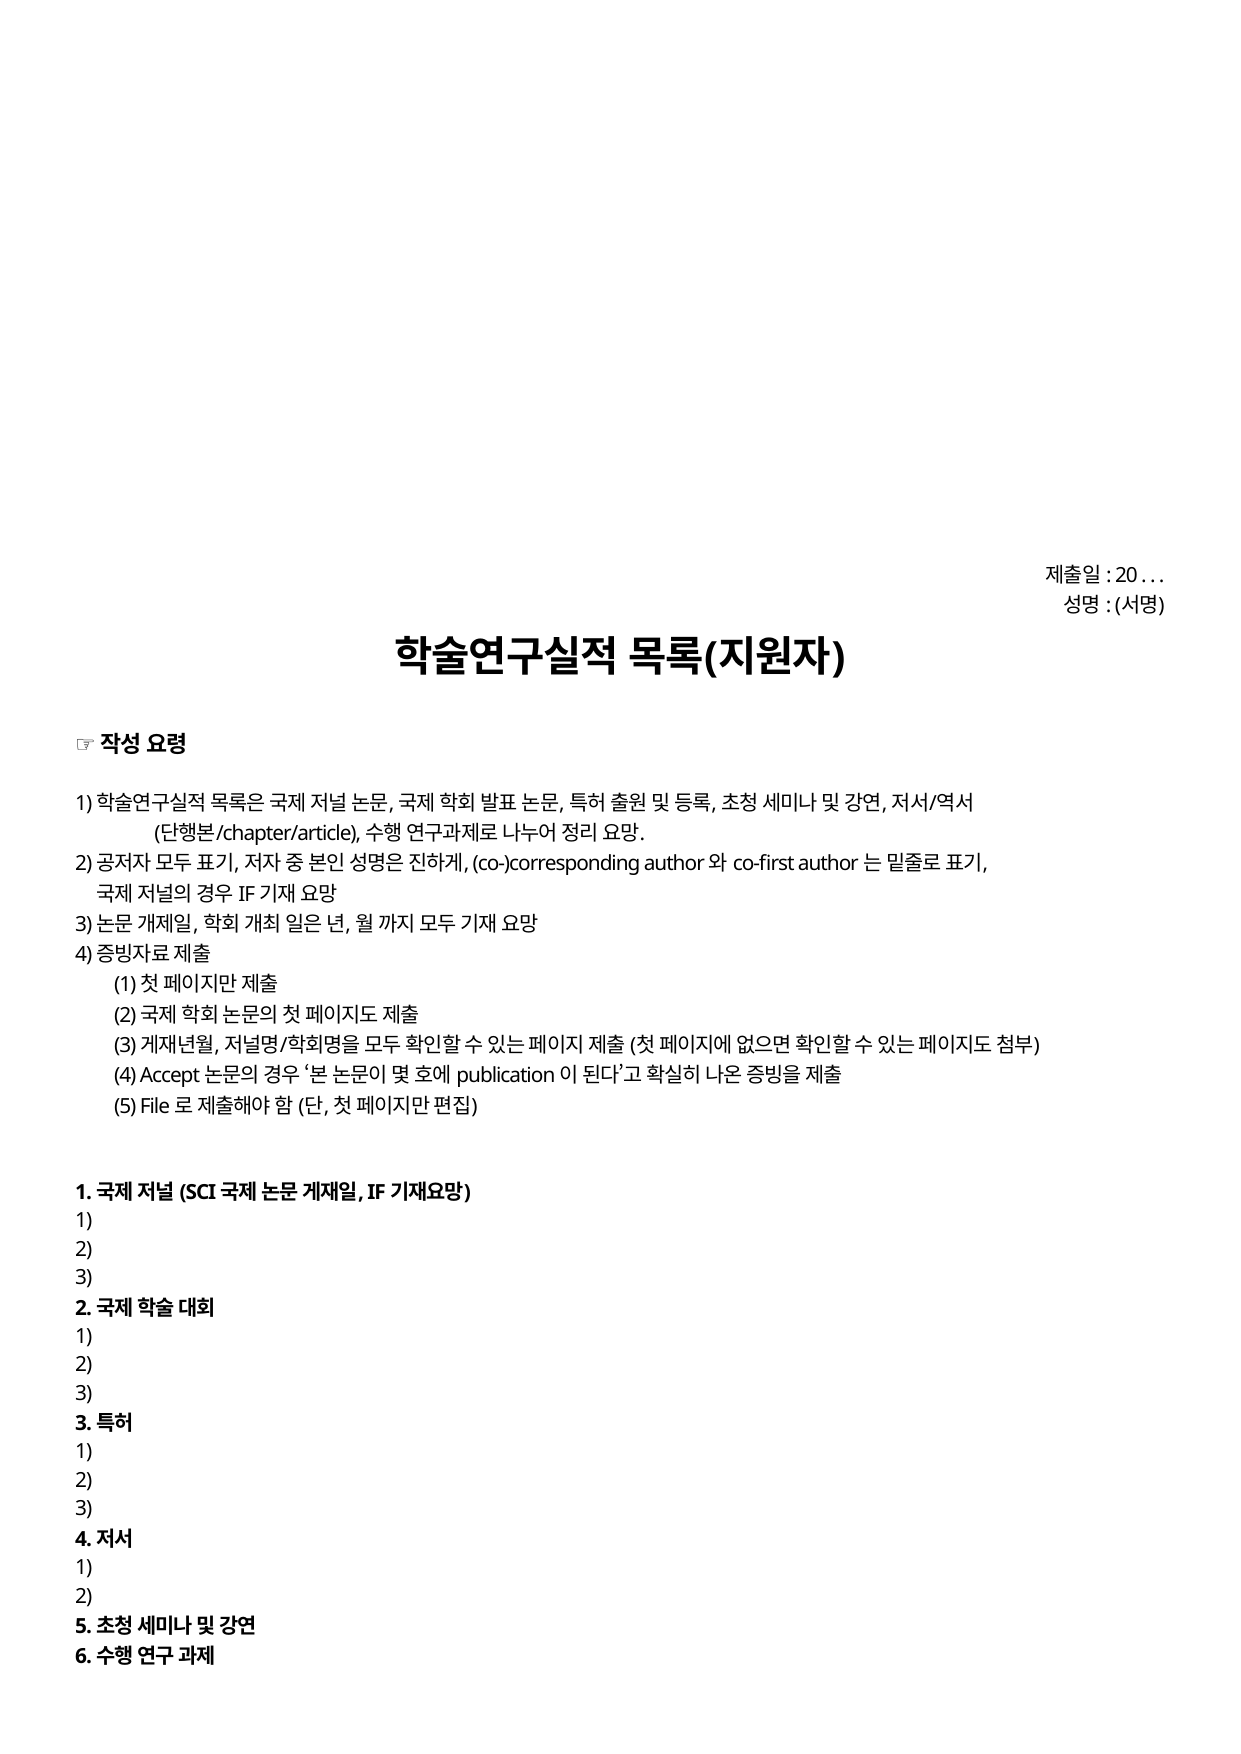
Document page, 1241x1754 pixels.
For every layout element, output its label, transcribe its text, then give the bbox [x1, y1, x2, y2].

text (4) Accept 논문의 경우 ‘본 논문이 몇 호에 publication이 된다’고 확실히 나온 증빙을 제출 [96, 1059, 1165, 1089]
text 2) [75, 1234, 1165, 1262]
text 3. 특허 [75, 1406, 1165, 1437]
text 3) 논문 개제일, 학회 개최 일은 년, 월 까지 모두 기재 요망 [75, 907, 1165, 937]
text 1) 학술연구실적 목록은 국제 저널 논문, 국제 학회 발표 논문, 특허 출원 및 등록, 초청 세미나 및 강연, 저서/역서 [75, 786, 1165, 816]
text 5. 초청 세미나 및 강연 [75, 1609, 1165, 1639]
text 2. 국제 학술 대회 [75, 1291, 1165, 1321]
text 2) [75, 1349, 1165, 1378]
text 국제 저널의 경우 IF 기재 요망 [96, 877, 1165, 907]
text (2) 국제 학회 논문의 첫 페이지도 제출 [96, 998, 1165, 1028]
text 4. 저서 [75, 1522, 1165, 1552]
text 3) [75, 1262, 1165, 1291]
text 4) 증빙자료 제출 [75, 937, 1165, 968]
text 1. 국제 저널 (SCI 국제 논문 게재일, IF 기재요망) [75, 1175, 1165, 1205]
text 3) [75, 1378, 1165, 1406]
list (단행본/chapter/article), 수행 연구과제로 나누어 정리 요망. [154, 816, 1165, 846]
text 2) [75, 1465, 1165, 1493]
text 1) [75, 1205, 1165, 1234]
text 1) [75, 1321, 1165, 1349]
text 1) [75, 1552, 1165, 1581]
text 3) [75, 1493, 1165, 1522]
text ☞ 작성 요령 [75, 726, 1165, 759]
text 성명 : (서명) [75, 589, 1165, 619]
text 2) [75, 1581, 1165, 1609]
text 1) [75, 1437, 1165, 1465]
text (3) 게재년월, 저널명/학회명을 모두 확인할 수 있는 페이지 제출 (첫 페이지에 없으면 확인할 수 있는 페이지도 첨부) [96, 1028, 1165, 1059]
text 제출일 : 20 . . . [75, 558, 1165, 589]
text (5) File로 제출해야 함 (단, 첫 페이지만 편집) [96, 1089, 1165, 1119]
text 학술연구실적 목록(지원자) [75, 623, 1165, 684]
text 2) 공저자 모두 표기, 저자 중 본인 성명은 진하게, (co-)corresponding author와 co-first author는 밑줄로 표기, [75, 846, 1165, 877]
text (1) 첫 페이지만 제출 [96, 968, 1165, 998]
text 6. 수행 연구 과제 [75, 1639, 1165, 1670]
